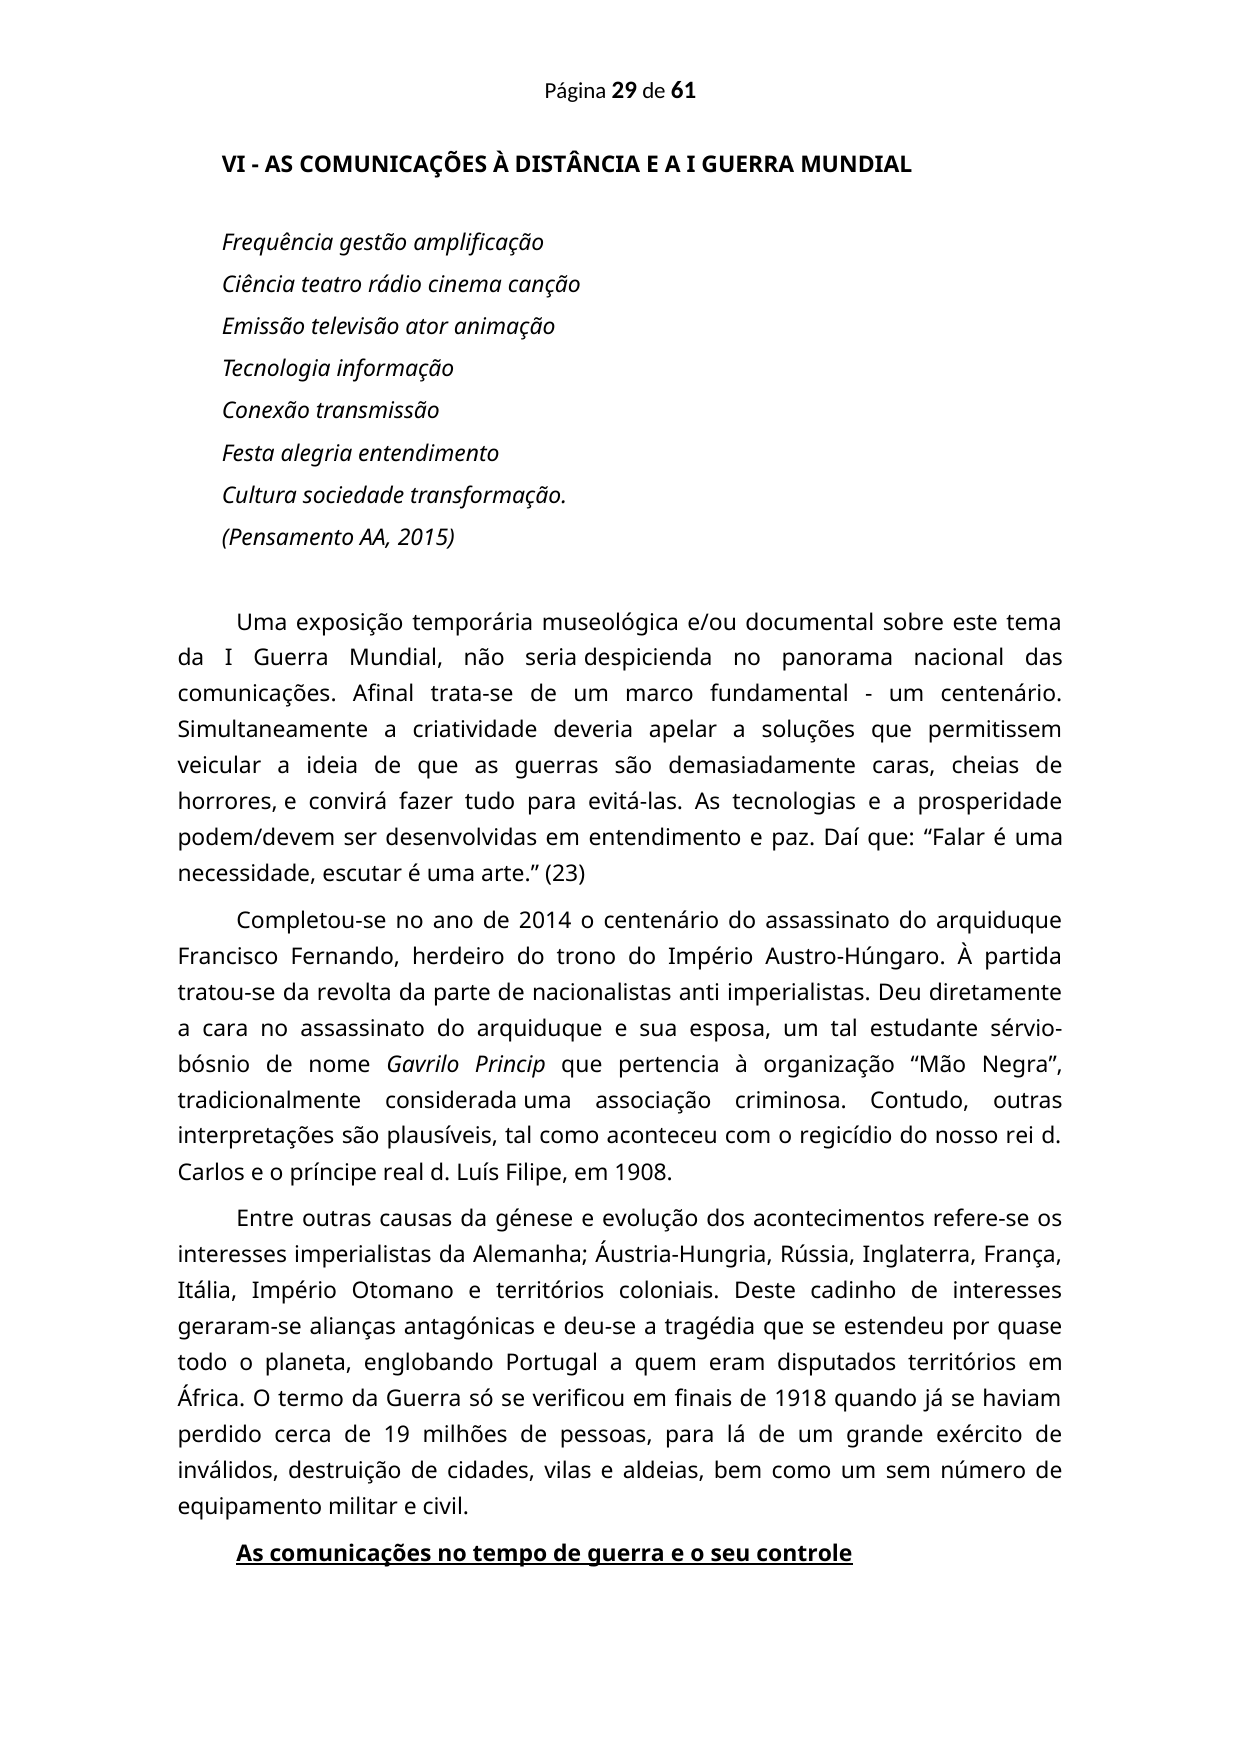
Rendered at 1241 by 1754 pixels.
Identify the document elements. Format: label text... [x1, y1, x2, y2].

text Completou-se no ano de 2014 o centenário do assassinato do arquiduque Francisco Fernando, herdeiro do trono do Império Austro-Húngaro. À partida tratou-se da revolta da parte de nacionalistas anti imperialistas. Deu diretamente a cara no assassinato do arquiduque e sua esposa, um tal estudante sérvio-bósnio de nome Gavrilo Princip que pertencia à organização “Mão Negra”, tradicionalmente considerada uma associação criminosa. Contudo, outras interpretações são plausíveis, tal como aconteceu com o regicídio do nosso rei d. Carlos e o príncipe real d. Luís Filipe, em 1908. [177, 904, 1063, 1187]
text Conexão transmissão [222, 394, 1048, 426]
text As comunicações no tempo de guerra e o seu controle [177, 1537, 1063, 1568]
text Tecnologia informação [222, 352, 1048, 383]
text Cultura sociedade transformação. [222, 479, 1048, 510]
text (Pensamento AA, 2015) [222, 521, 1048, 552]
text Emissão televisão ator animação [222, 310, 1048, 341]
text Uma exposição temporária museológica e/ou documental sobre este tema da I Guerra Mundial, não seria despicienda no panorama nacional das comunicações. Afinal trata-se de um marco fundamental - um centenário. Simultaneamente a criatividade deveria apelar a soluções que permitissem veicular a ideia de que as guerras são demasiadamente caras, cheias de horrores, e convirá fazer tudo para evitá-las. As tecnologias e a prosperidade podem/devem ser desenvolvidas em entendimento e paz. Daí que: “Falar é uma necessidade, escutar é uma arte.” (23) [177, 605, 1063, 888]
text Frequência gestão amplificação [222, 226, 1048, 257]
text Ciência teatro rádio cinema canção [222, 268, 1048, 299]
text Entre outras causas da génese e evolução dos acontecimentos refere-se os interesses imperialistas da Alemanha; Áustria-Hungria, Rússia, Inglaterra, França, Itália, Império Otomano e territórios coloniais. Deste cadinho de interesses geraram-se alianças antagónicas e deu-se a tragédia que se estendeu por quase todo o planeta, englobando Portugal a quem eram disputados territórios em África. O termo da Guerra só se verificou em finais de 1918 quando já se haviam perdido cerca de 19 milhões de pessoas, para lá de um grande exército de inválidos, destruição de cidades, vilas e aldeias, bem como um sem número de equipamento militar e civil. [177, 1202, 1063, 1521]
text Festa alegria entendimento [222, 437, 1048, 468]
subtitle VI - AS COMUNICAÇÕES À DISTÂNCIA E A I GUERRA MUNDIAL [177, 148, 1063, 179]
